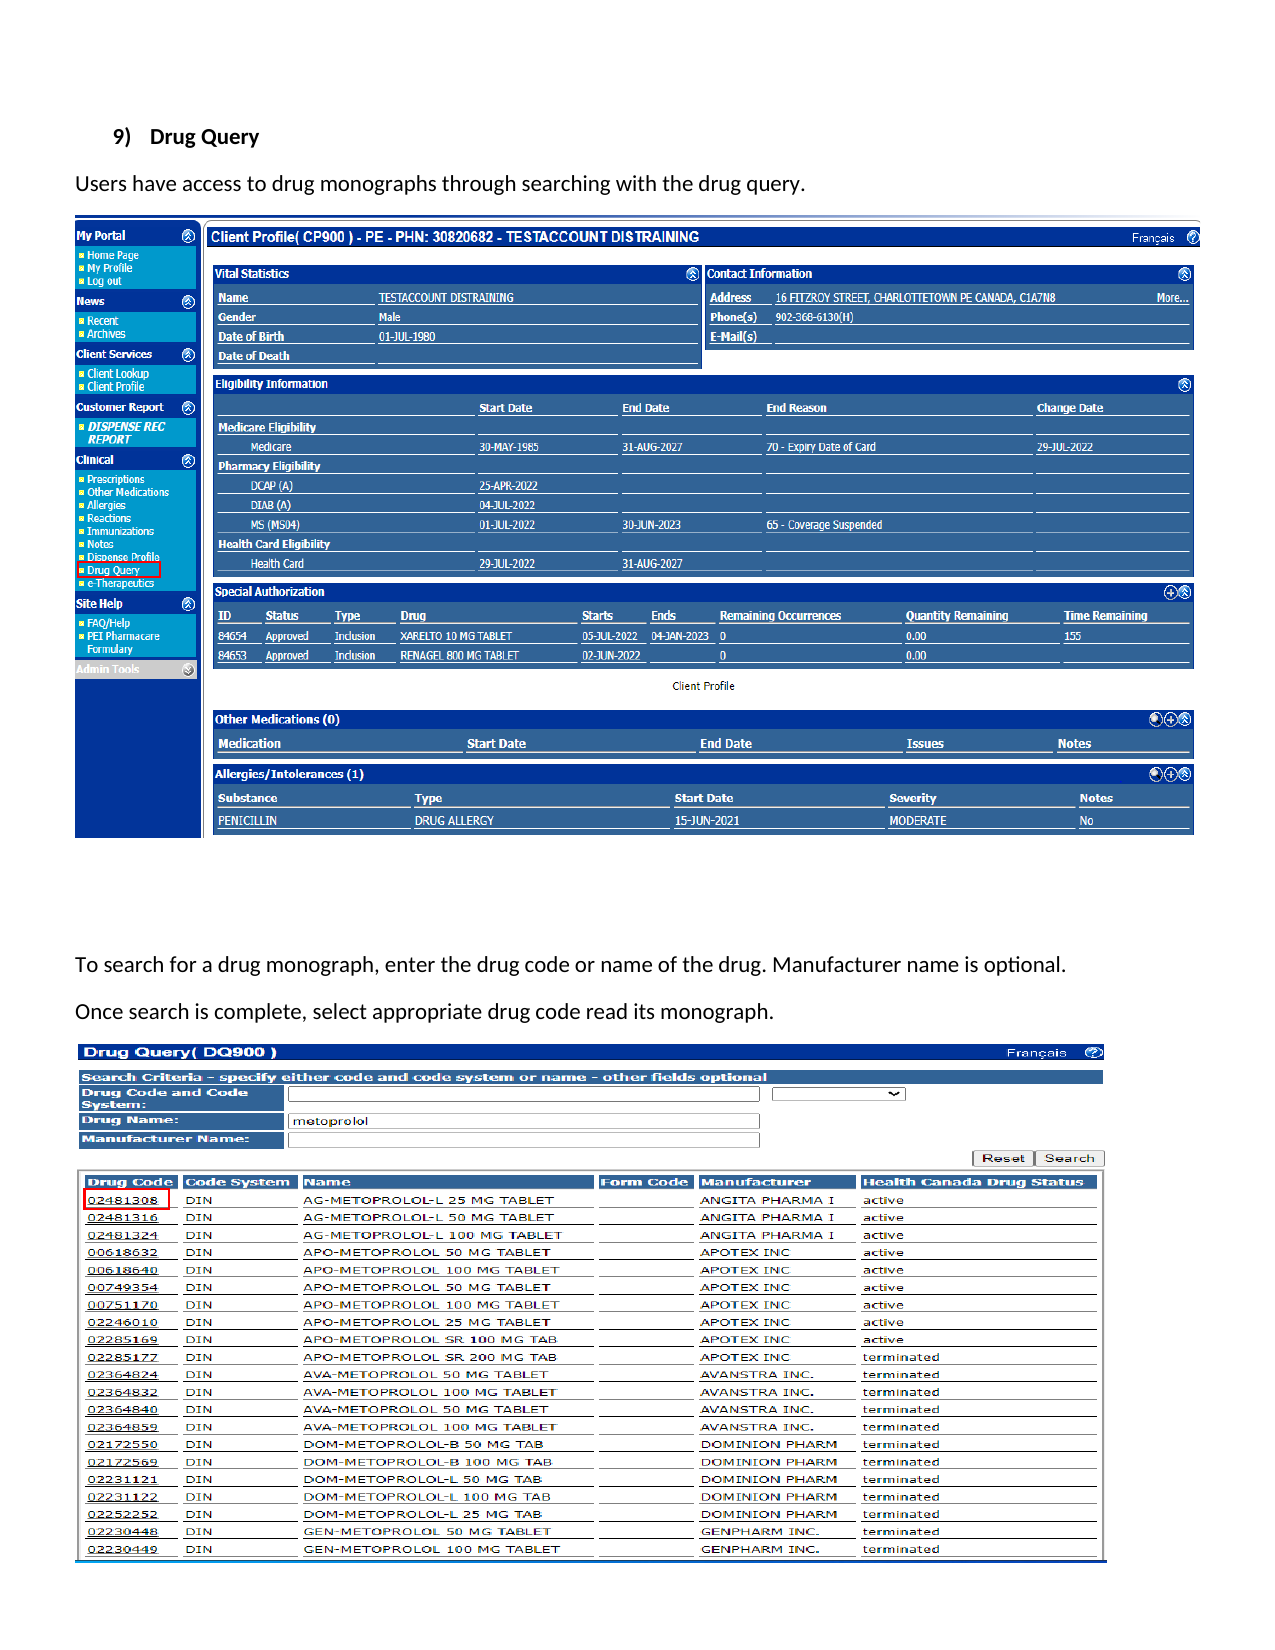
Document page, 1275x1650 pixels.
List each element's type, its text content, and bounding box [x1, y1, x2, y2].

picture [116, 436, 123, 442]
picture [122, 423, 129, 430]
list Drug Query [112, 122, 1200, 150]
text Users have access to drug monographs through searching with the drug query. [75, 169, 1200, 197]
picture [104, 423, 110, 430]
picture [89, 423, 99, 430]
picture [122, 476, 130, 482]
picture [89, 436, 95, 443]
text Once search is complete, select appropriate drug code read its monograph. [75, 997, 1200, 1025]
text To search for a drug monograph, enter the drug code or name of the drug. Manufacturer name is optional. [75, 950, 1200, 978]
picture [75, 1044, 1107, 1563]
picture [130, 423, 137, 430]
picture [75, 215, 1200, 838]
